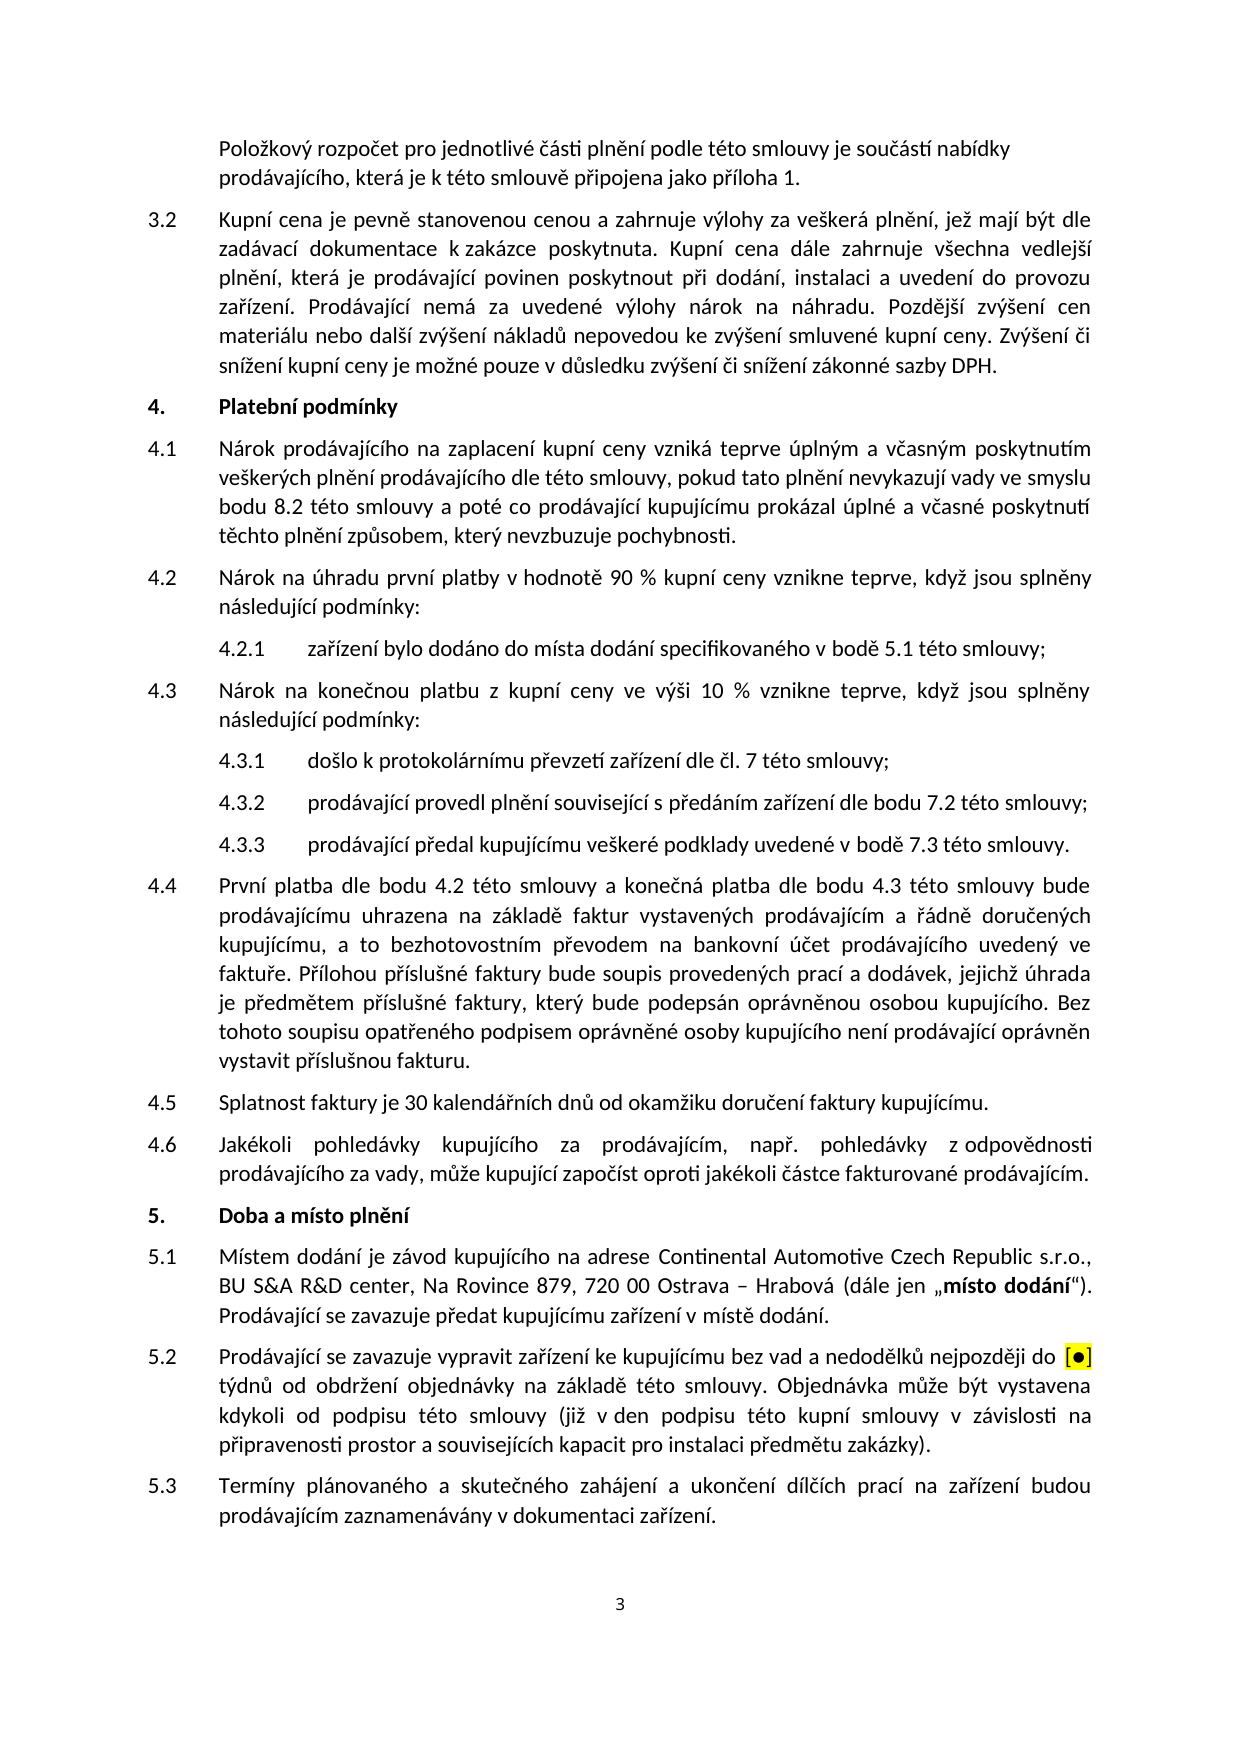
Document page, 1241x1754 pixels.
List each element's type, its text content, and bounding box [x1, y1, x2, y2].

subtitle Místem dodání je závod kupujícího na adrese Continental Automotive Czech Republic s.r.o., BU S&A R&D center, Na Rovince 879, 720 00 Ostrava – Hrabová (dále jen „místo dodání“). Prodávající se zavazuje předat kupujícímu zařízení v místě dodání. [148, 1241, 1092, 1329]
subtitle Nárok prodávajícího na zaplacení kupní ceny vzniká teprve úplným a včasným poskytnutím veškerých plnění prodávajícího dle této smlouvy, pokud tato plnění nevykazují vady ve smyslu bodu 8.2 této smlouvy a poté co prodávající kupujícímu prokázal úplné a včasné poskytnutí těchto plnění způsobem, který nevzbuzuje pochybnosti. [148, 433, 1092, 549]
subtitle Termíny plánovaného a skutečného zahájení a ukončení dílčích prací na zařízení budou prodávajícím zaznamenávány v dokumentaci zařízení. [148, 1470, 1092, 1529]
subtitle Kupní cena je pevně stanovenou cenou a zahrnuje výlohy za veškerá plnění, jež mají být dle zadávací dokumentace k zakázce poskytnuta. Kupní cena dále zahrnuje všechna vedlejší plnění, která je prodávající povinen poskytnout při dodání, instalaci a uvedení do provozu zařízení. Prodávající nemá za uvedené výlohy nárok na náhradu. Pozdější zvýšení cen materiálu nebo další zvýšení nákladů nepovedou ke zvýšení smluvené kupní ceny. Zvýšení či snížení kupní ceny je možné pouze v důsledku zvýšení či snížení zákonné sazby DPH. [148, 204, 1092, 379]
subtitle Nárok na úhradu první platby v hodnotě 90 % kupní ceny vznikne teprve, když jsou splněny následující podmínky: [148, 562, 1092, 620]
subtitle První platba dle bodu 4.2 této smlouvy a konečná platba dle bodu 4.3 této smlouvy bude prodávajícímu uhrazena na základě faktur vystavených prodávajícím a řádně doručených kupujícímu, a to bezhotovostním převodem na bankovní účet prodávajícího uvedený ve faktuře. Přílohou příslušné faktury bude soupis provedených prací a dodávek, jejichž úhrada je předmětem příslušné faktury, který bude podepsán oprávněnou osobou kupujícího. Bez tohoto soupisu opatřeného podpisem oprávněné osoby kupujícího není prodávající oprávněn vystavit příslušnou fakturu. [148, 870, 1092, 1074]
subtitle Jakékoli pohledávky kupujícího za prodávajícím, např. pohledávky z odpovědnosti prodávajícího za vady, může kupující započíst oproti jakékoli částce fakturované prodávajícím. [148, 1129, 1092, 1187]
subtitle Nárok na konečnou platbu z kupní ceny ve výši 10 % vznikne teprve, když jsou splněny následující podmínky: [148, 674, 1092, 733]
subtitle Prodávající se zavazuje vypravit zařízení ke kupujícímu bez vad a nedodělků nejpozději do [●] týdnů od obdržení objednávky na základě této smlouvy. Objednávka může být vystavena kdykoli od podpisu této smlouvy (již v den podpisu této kupní smlouvy v závislosti na připravenosti prostor a souvisejících kapacit pro instalaci předmětu zakázky). [148, 1341, 1092, 1458]
subtitle prodávající provedl plnění související s předáním zařízení dle bodu 7.2 této smlouvy; [218, 787, 1092, 816]
subtitle došlo k protokolárnímu převzetí zařízení dle čl. 7 této smlouvy; [218, 745, 1092, 774]
subtitle zařízení bylo dodáno do místa dodání specifikovaného v bodě 5.1 této smlouvy; [218, 633, 1092, 662]
subtitle Doba a místo plnění [148, 1199, 1092, 1229]
subtitle Splatnost faktury je 30 kalendářních dnů od okamžiku doručení faktury kupujícímu. [148, 1087, 1092, 1116]
subtitle Položkový rozpočet pro jednotlivé části plnění podle této smlouvy je součástí nabídky prodávajícího, která je k této smlouvě připojena jako příloha 1. [218, 133, 1092, 191]
subtitle Platební podmínky [148, 391, 1092, 420]
subtitle prodávající předal kupujícímu veškeré podklady uvedené v bodě 7.3 této smlouvy. [218, 829, 1092, 858]
